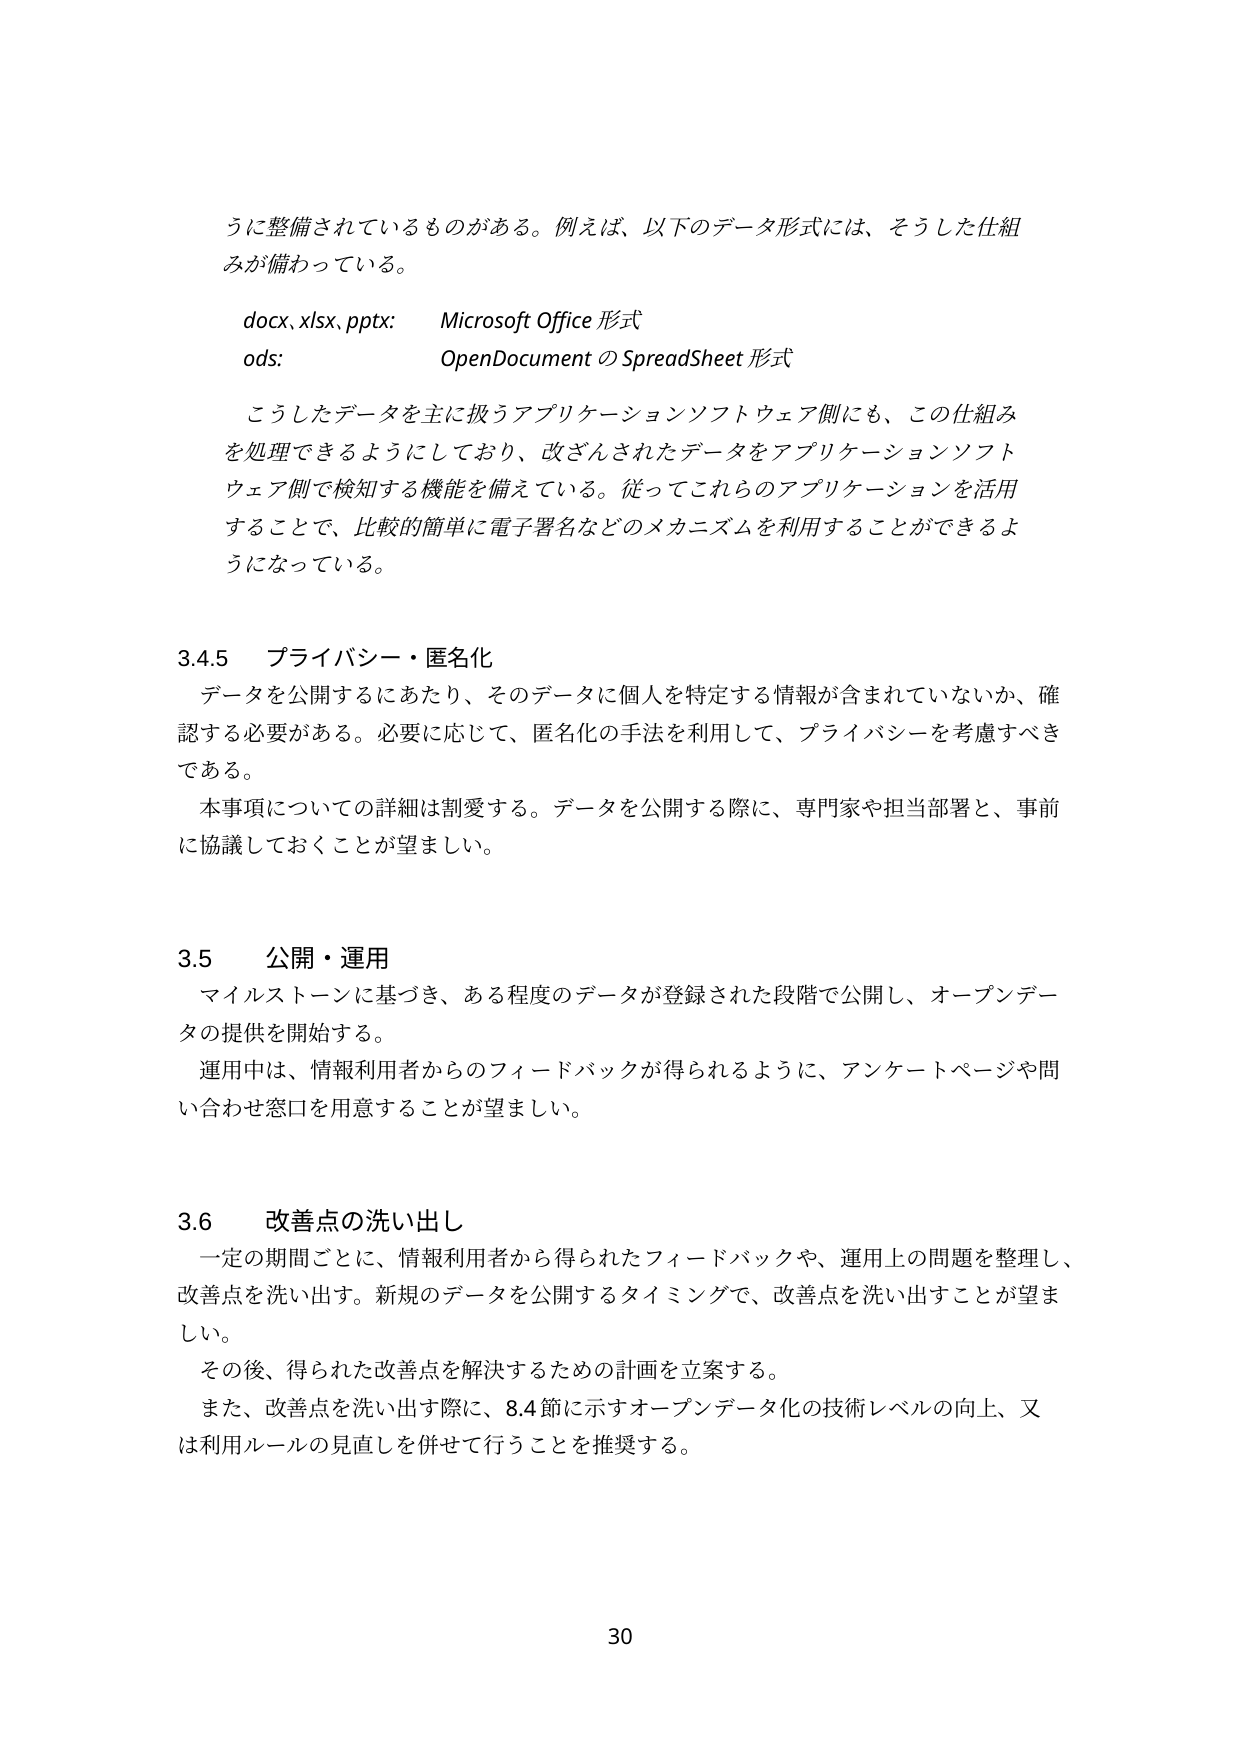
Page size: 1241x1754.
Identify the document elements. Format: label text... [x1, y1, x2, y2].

text こうしたデータを主に扱うアプリケーションソフトウェア側にも、この仕組みを処理できるようにしており、改ざんされたデータをアプリケーションソフトウェア側で検知する機能を備えている。従ってこれらのアプリケーションを活用することで、比較的簡単に電子署名などのメカニズムを利用することができるようになっている。 [221, 394, 1019, 582]
text マイルストーンに基づき、ある程度のデータが登録された段階で公開し、オープンデータの提供を開始する。 [177, 976, 1063, 1051]
text docx､xlsx､pptx: Microsoft Office形式 ods: OpenDocumentのSpreadSheet形式 [243, 301, 1019, 376]
text 運用中は、情報利用者からのフィードバックが得られるように、アンケートページや問い合わせ窓口を用意することが望ましい。 [177, 1051, 1063, 1126]
text 本事項についての詳細は割愛する。データを公開する際に、専門家や担当部署と、事前に協議しておくことが望ましい。 [177, 788, 1063, 863]
text その後、得られた改善点を解決するための計画を立案する。 [177, 1351, 1063, 1388]
subtitle 公開・運用 [177, 938, 1063, 976]
subtitle 改善点の洗い出し [177, 1201, 1063, 1238]
text また、改善点を洗い出す際に、8.4節に示すオープンデータ化の技術レベルの向上、又は利用ルールの見直しを併せて行うことを推奨する。 [177, 1388, 1063, 1463]
subtitle プライバシー・匿名化 [177, 638, 1063, 676]
text 一定の期間ごとに、情報利用者から得られたフィードバックや、運用上の問題を整理し、改善点を洗い出す。新規のデータを公開するタイミングで、改善点を洗い出すことが望ましい。 [177, 1238, 1063, 1351]
text データを公開するにあたり、そのデータに個人を特定する情報が含まれていないか、確認する必要がある。必要に応じて、匿名化の手法を利用して、プライバシーを考慮すべきである。 [177, 676, 1063, 788]
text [221, 207, 1019, 282]
